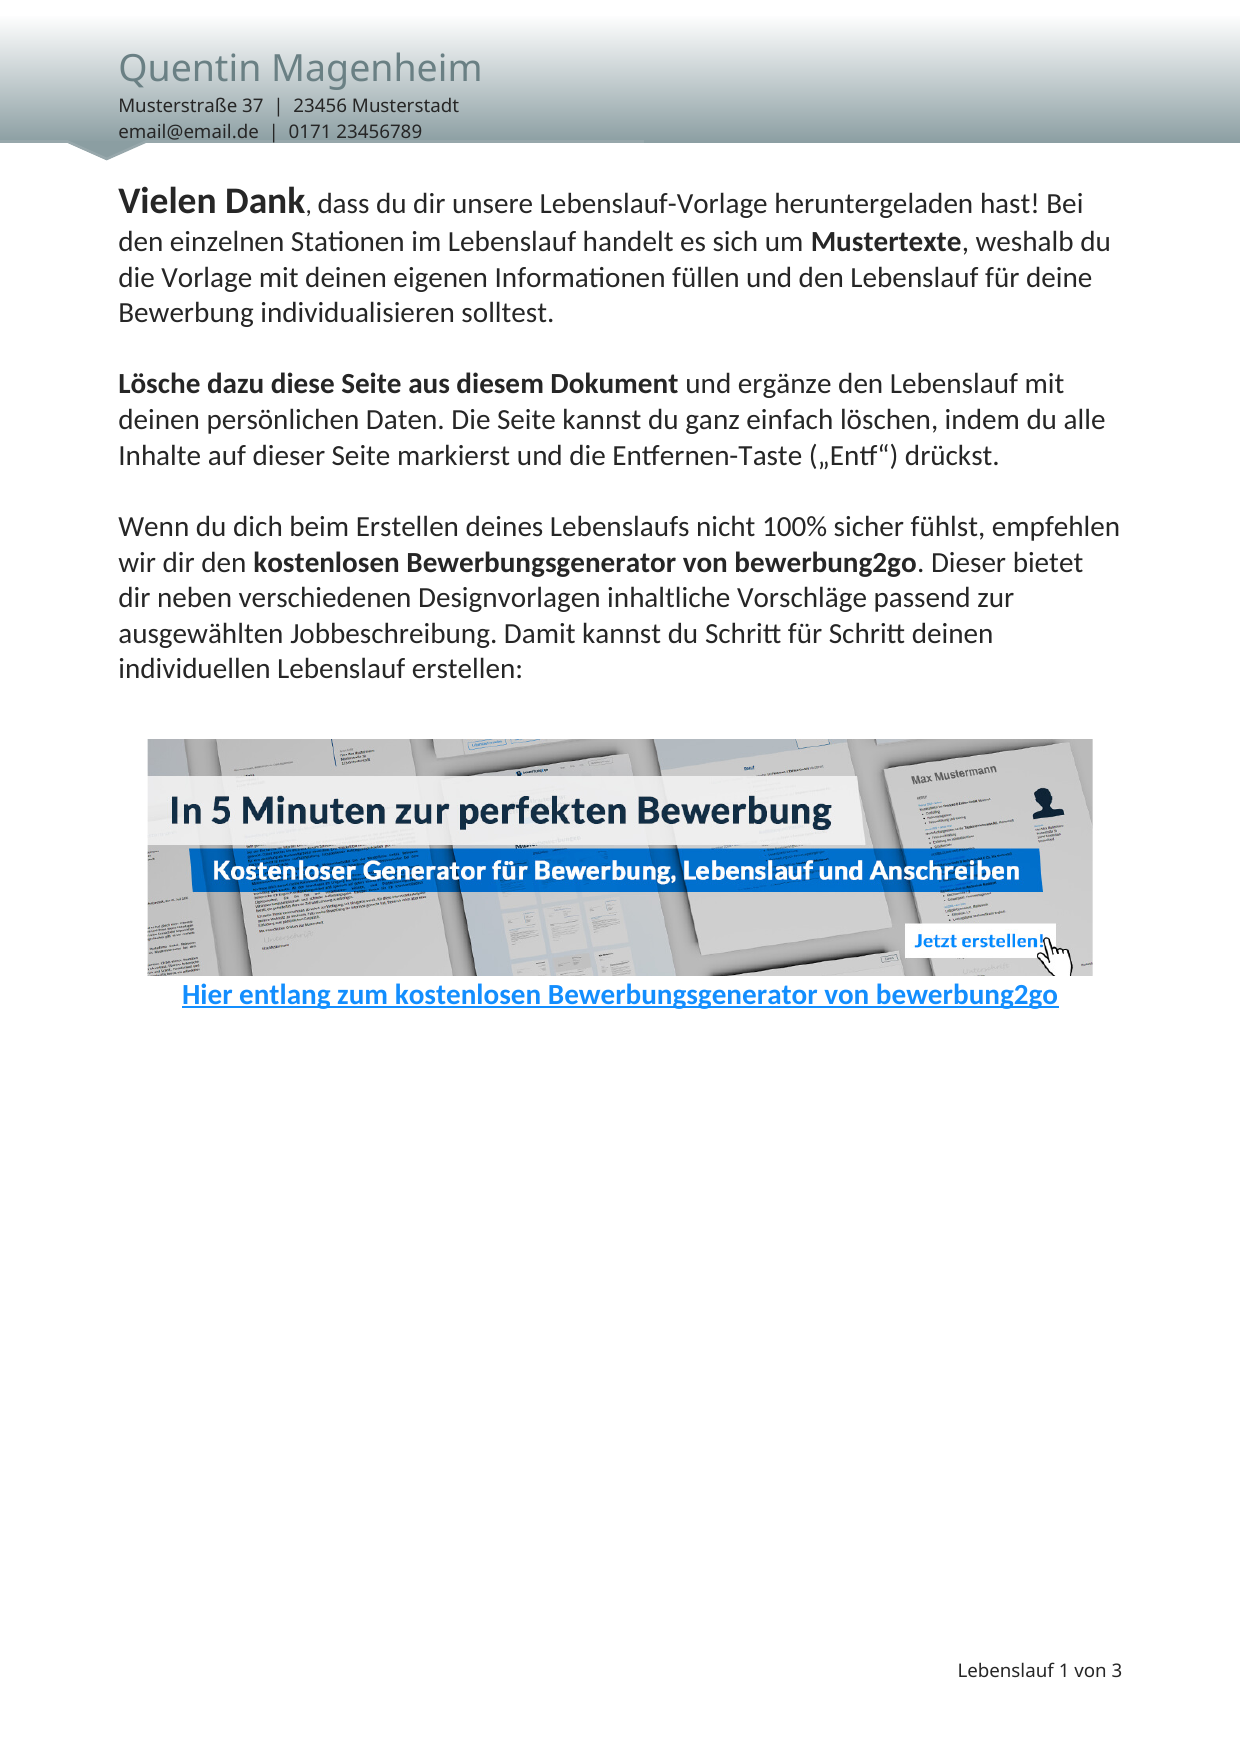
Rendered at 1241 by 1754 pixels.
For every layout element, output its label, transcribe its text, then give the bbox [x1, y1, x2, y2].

text Vielen Dank, dass du dir unsere Lebenslauf-Vorlage heruntergeladen hast! Bei den einzelnen Stationen im Lebenslauf handelt es sich um Mustertexte, weshalb du die Vorlage mit deinen eigenen Informationen füllen und den Lebenslauf für deine Bewerbung individualisieren solltest. [118, 177, 1122, 330]
text Wenn du dich beim Erstellen deines Lebenslaufs nicht 100% sicher fühlst, empfehlen wir dir den kostenlosen Bewerbungsgenerator von bewerbung2go. Dieser bietet dir neben verschiedenen Designvorlagen inhaltliche Vorschläge passend zur ausgewählten Jobbeschreibung. Damit kannst du Schritt für Schritt deinen individuellen Lebenslauf erstellen: [118, 508, 1122, 686]
text Hier entlang zum kostenlosen Bewerbungsgenerator von bewerbung2go [118, 976, 1122, 1011]
picture [147, 739, 1093, 976]
text Lösche dazu diese Seite aus diesem Dokument und ergänze den Lebenslauf mit deinen persönlichen Daten. Die Seite kannst du ganz einfach löschen, indem du alle Inhalte auf dieser Seite markierst und die Entfernen-Taste („Entf“) drückst. [118, 366, 1122, 472]
